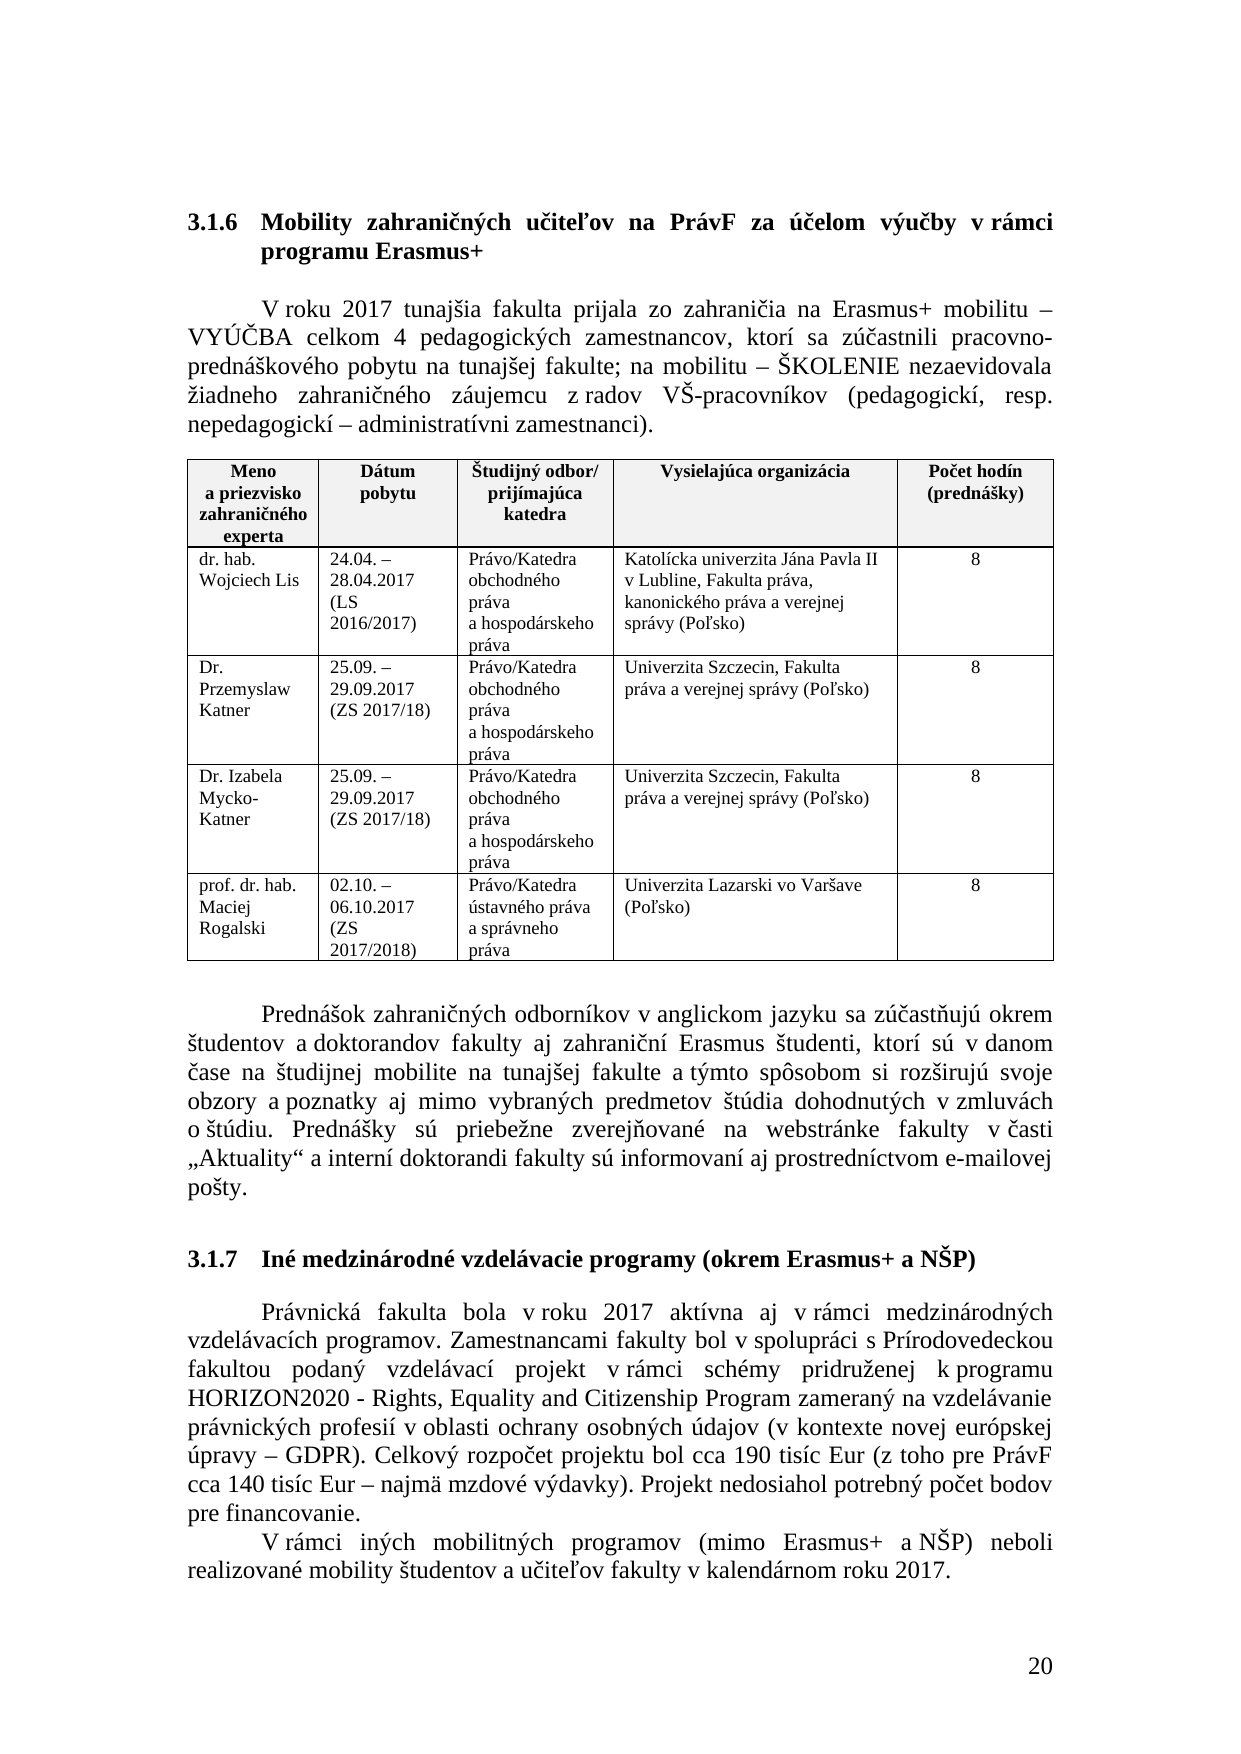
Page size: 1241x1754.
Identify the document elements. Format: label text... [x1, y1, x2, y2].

table_cell 8 [898, 656, 1053, 764]
table_cell 8 [898, 765, 1053, 873]
table_cell Právo/Katedra obchodného práva a hospodárskeho práva [458, 656, 613, 764]
text 3.1.7 Iné medzinárodné vzdelávacie programy (okrem Erasmus+ a NŠP) [187, 1244, 1053, 1273]
table_header Študijný odbor/ prijímajúca katedra [458, 460, 613, 546]
table_cell prof. dr. hab. Maciej Rogalski [188, 874, 318, 960]
table_header Meno a priezvisko zahraničného experta [188, 460, 318, 546]
table_cell Právo/Katedra ústavného práva a správneho práva [458, 874, 613, 960]
table_cell 02.10. – 06.10.2017 (ZS 2017/2018) [319, 874, 457, 960]
text Prednášok zahraničných odborníkov v anglickom jazyku sa zúčastňujú okrem študentov a doktorandov fakulty aj zahraniční Erasmus študenti, ktorí sú v danom čase na študijnej mobilite na tunajšej fakulte a týmto spôsobom si rozširujú svoje obzory a poznatky aj mimo vybraných predmetov štúdia dohodnutých v zmluvách o štúdiu. Prednášky sú priebežne zverejňované na webstránke fakulty v časti „Aktuality“ a interní doktorandi fakulty sú informovaní aj prostredníctvom e-mailovej pošty. [187, 999, 1053, 1201]
table_header Vysielajúca organizácia [614, 460, 897, 546]
table_cell Univerzita Szczecin, Fakulta práva a verejnej správy (Poľsko) [614, 656, 897, 764]
text V rámci iných mobilitných programov (mimo Erasmus+ a NŠP) neboli realizované mobility študentov a učiteľov fakulty v kalendárnom roku 2017. [187, 1527, 1053, 1584]
table_cell dr. hab. Wojciech Lis [188, 548, 318, 655]
table_cell 25.09. – 29.09.2017 (ZS 2017/18) [319, 765, 457, 873]
table_cell 8 [898, 548, 1053, 655]
table_cell 8 [898, 874, 1053, 960]
table_cell 24.04. – 28.04.2017 (LS 2016/2017) [319, 548, 457, 655]
table_cell Právo/Katedra obchodného práva a hospodárskeho práva [458, 548, 613, 655]
table_cell Univerzita Lazarski vo Varšave (Poľsko) [614, 874, 897, 960]
table_cell Univerzita Szczecin, Fakulta práva a verejnej správy (Poľsko) [614, 765, 897, 873]
table_header Dátum pobytu [319, 460, 457, 546]
table_cell Právo/Katedra obchodného práva a hospodárskeho práva [458, 765, 613, 873]
table_header Počet hodín (prednášky) [898, 460, 1053, 546]
table_cell Dr. Przemyslaw Katner [188, 656, 318, 764]
table_cell 25.09. – 29.09.2017 (ZS 2017/18) [319, 656, 457, 764]
table_cell Katolícka univerzita Jána Pavla II v Lubline, Fakulta práva, kanonického práva a verejnej správy (Poľsko) [614, 548, 897, 655]
table_cell Dr. Izabela Mycko-Katner [188, 765, 318, 873]
text V roku 2017 tunajšia fakulta prijala zo zahraničia na Erasmus+ mobilitu – VYÚČBA celkom 4 pedagogických zamestnancov, ktorí sa zúčastnili pracovno-prednáškového pobytu na tunajšej fakulte; na mobilitu – ŠKOLENIE nezaevidovala žiadneho zahraničného záujemcu z radov VŠ-pracovníkov (pedagogickí, resp. nepedagogickí – administratívni zamestnanci). [187, 294, 1053, 437]
text 3.1.6 Mobility zahraničných učiteľov na PrávF za účelom výučby v rámci programu Erasmus+ [187, 207, 1053, 265]
text Právnická fakulta bola v roku 2017 aktívna aj v rámci medzinárodných vzdelávacích programov. Zamestnancami fakulty bol v spolupráci s Prírodovedeckou fakultou podaný vzdelávací projekt v rámci schémy pridruženej k programu HORIZON2020 - Rights, Equality and Citizenship Program zameraný na vzdelávanie právnických profesií v oblasti ochrany osobných údajov (v kontexte novej európskej úpravy – GDPR). Celkový rozpočet projektu bol cca 190 tisíc Eur (z toho pre PrávF cca 140 tisíc Eur – najmä mzdové výdavky). Projekt nedosiahol potrebný počet bodov pre financovanie. [187, 1297, 1053, 1527]
